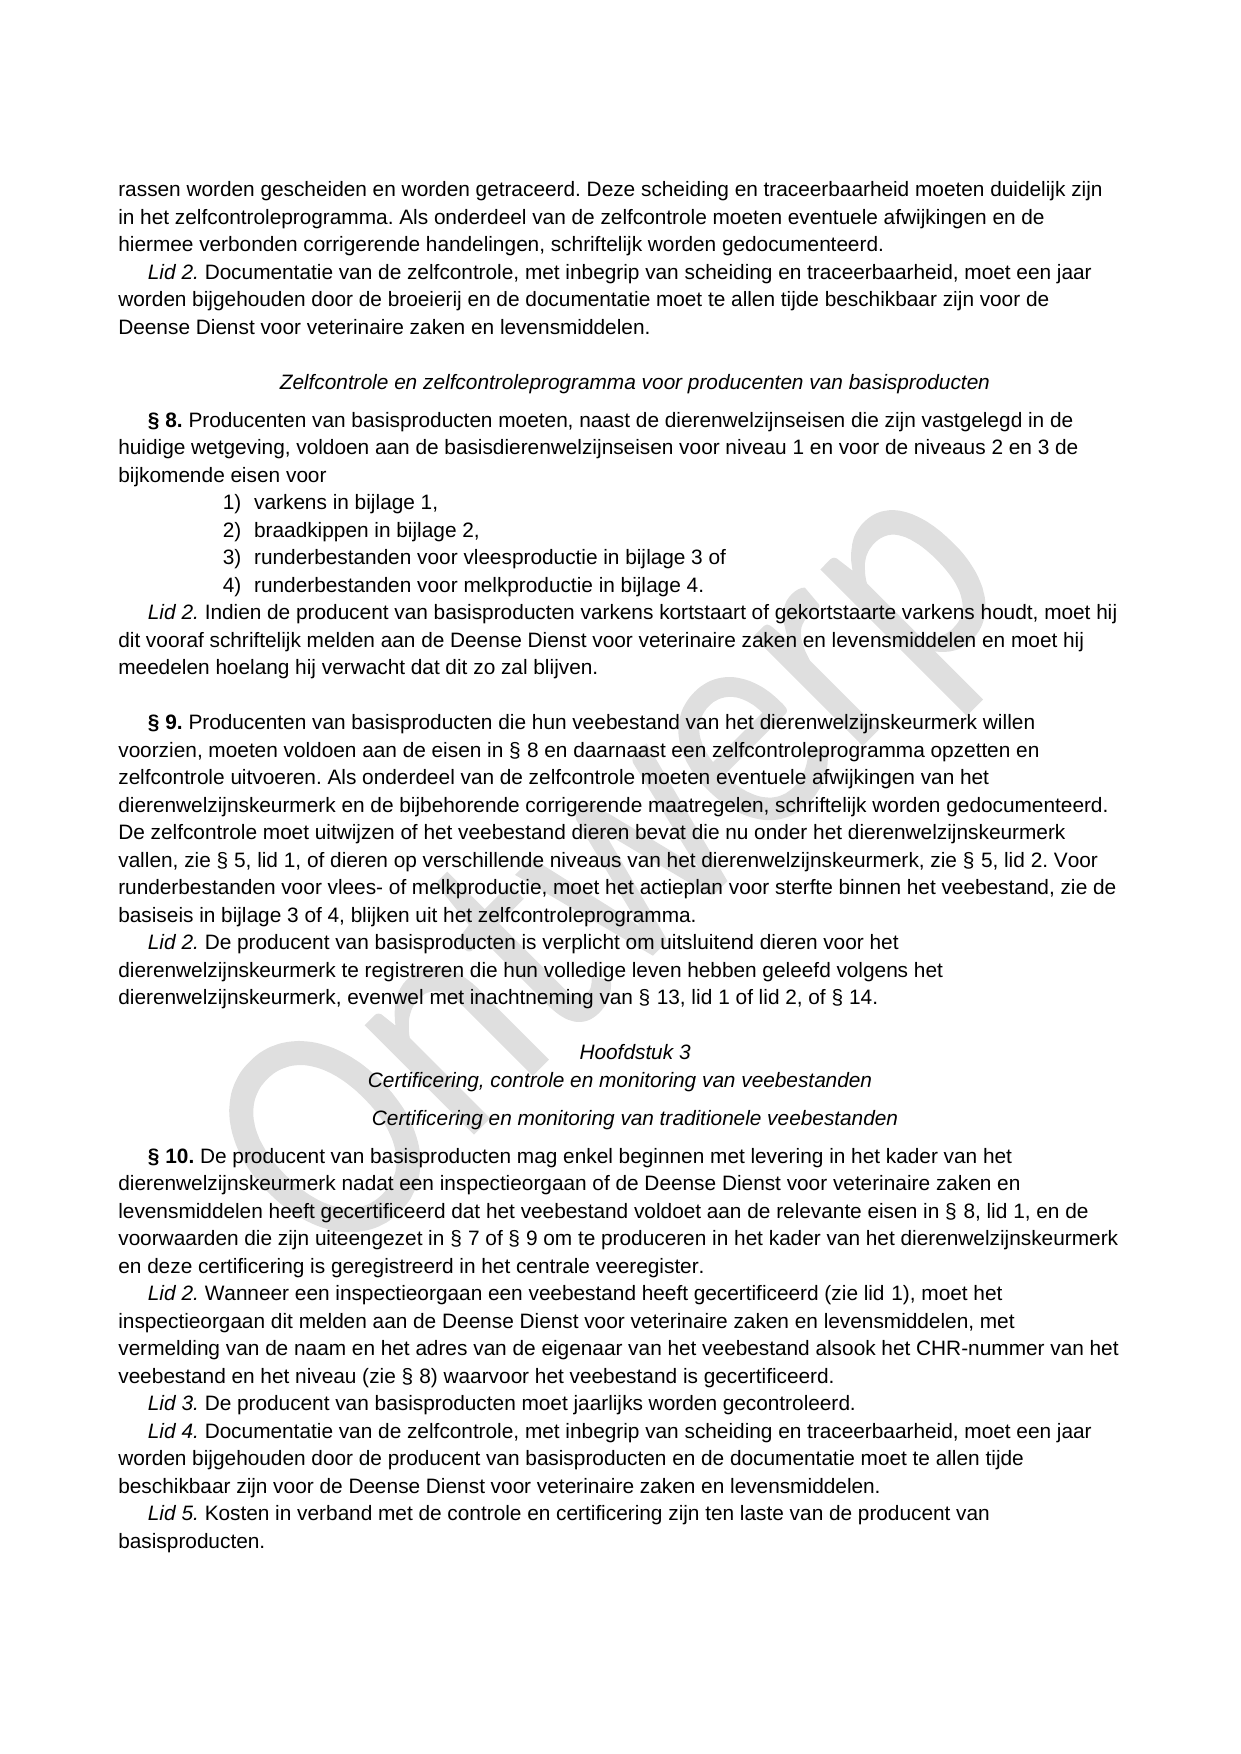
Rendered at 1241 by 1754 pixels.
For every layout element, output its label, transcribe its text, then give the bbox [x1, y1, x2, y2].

list braadkippen in bijlage 2, [193, 518, 1122, 542]
text Lid 2. De producent van basisproducten is verplicht om uitsluitend dieren voor het dierenwelzijnskeurmerk te registreren die hun volledige leven hebben geleefd volgens het dierenwelzijnskeurmerk, evenwel met inachtneming van § 13, lid 1 of lid 2, of § 14. [118, 930, 1122, 1009]
text Zelfcontrole en zelfcontroleprogramma voor producenten van basisproducten [118, 370, 1122, 394]
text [118, 177, 1122, 256]
text Certificering en monitoring van traditionele veebestanden [118, 1106, 1122, 1129]
list runderbestanden voor vleesproductie in bijlage 3 of [193, 545, 1122, 569]
text Lid 5. Kosten in verband met de controle en certificering zijn ten laste van de producent van basisproducten. [118, 1501, 1122, 1552]
text Lid 2. Wanneer een inspectieorgaan een veebestand heeft gecertificeerd (zie lid 1), moet het inspectieorgaan dit melden aan de Deense Dienst voor veterinaire zaken en levensmiddelen, met vermelding van de naam en het adres van de eigenaar van het veebestand alsook het CHR-nummer van het veebestand en het niveau (zie § 8) waarvoor het veebestand is gecertificeerd. [118, 1281, 1122, 1387]
subtitle Hoofdstuk 3 Certificering, controle en monitoring van veebestanden [118, 1040, 1122, 1092]
text Lid 2. Indien de producent van basisproducten varkens kortstaart of gekortstaarte varkens houdt, moet hij dit vooraf schriftelijk melden aan de Deense Dienst voor veterinaire zaken en levensmiddelen en moet hij meedelen hoelang hij verwacht dat dit zo zal blijven. [118, 600, 1122, 679]
list varkens in bijlage 1, [193, 490, 1122, 514]
list runderbestanden voor melkproductie in bijlage 4. [193, 573, 1122, 597]
text Lid 4. Documentatie van de zelfcontrole, met inbegrip van scheiding en traceerbaarheid, moet een jaar worden bijgehouden door de producent van basisproducten en de documentatie moet te allen tijde beschikbaar zijn voor de Deense Dienst voor veterinaire zaken en levensmiddelen. [118, 1418, 1122, 1497]
text § 10. De producent van basisproducten mag enkel beginnen met levering in het kader van het dierenwelzijnskeurmerk nadat een inspectieorgaan of de Deense Dienst voor veterinaire zaken en levensmiddelen heeft gecertificeerd dat het veebestand voldoet aan de relevante eisen in § 8, lid 1, en de voorwaarden die zijn uiteengezet in § 7 of § 9 om te produceren in het kader van het dierenwelzijnskeurmerk en deze certificering is geregistreerd in het centrale veeregister. [118, 1143, 1122, 1277]
text Lid 2. Documentatie van de zelfcontrole, met inbegrip van scheiding en traceerbaarheid, moet een jaar worden bijgehouden door de broeierij en de documentatie moet te allen tijde beschikbaar zijn voor de Deense Dienst voor veterinaire zaken en levensmiddelen. [118, 260, 1122, 339]
text Lid 3. De producent van basisproducten moet jaarlijks worden gecontroleerd. [118, 1391, 1122, 1415]
text § 9. Producenten van basisproducten die hun veebestand van het dierenwelzijnskeurmerk willen voorzien, moeten voldoen aan de eisen in § 8 en daarnaast een zelfcontroleprogramma opzetten en zelfcontrole uitvoeren. Als onderdeel van de zelfcontrole moeten eventuele afwijkingen van het dierenwelzijnskeurmerk en de bijbehorende corrigerende maatregelen, schriftelijk worden gedocumenteerd. De zelfcontrole moet uitwijzen of het veebestand dieren bevat die nu onder het dierenwelzijnskeurmerk vallen, zie § 5, lid 1, of dieren op verschillende niveaus van het dierenwelzijnskeurmerk, zie § 5, lid 2. Voor runderbestanden voor vlees- of melkproductie, moet het actieplan voor sterfte binnen het veebestand, zie de basiseis in bijlage 3 of 4, blijken uit het zelfcontroleprogramma. [118, 710, 1122, 927]
text § 8. Producenten van basisproducten moeten, naast de dierenwelzijnseisen die zijn vastgelegd in de huidige wetgeving, voldoen aan de basisdierenwelzijnseisen voor niveau 1 en voor de niveaus 2 en 3 de bijkomende eisen voor [118, 408, 1122, 487]
